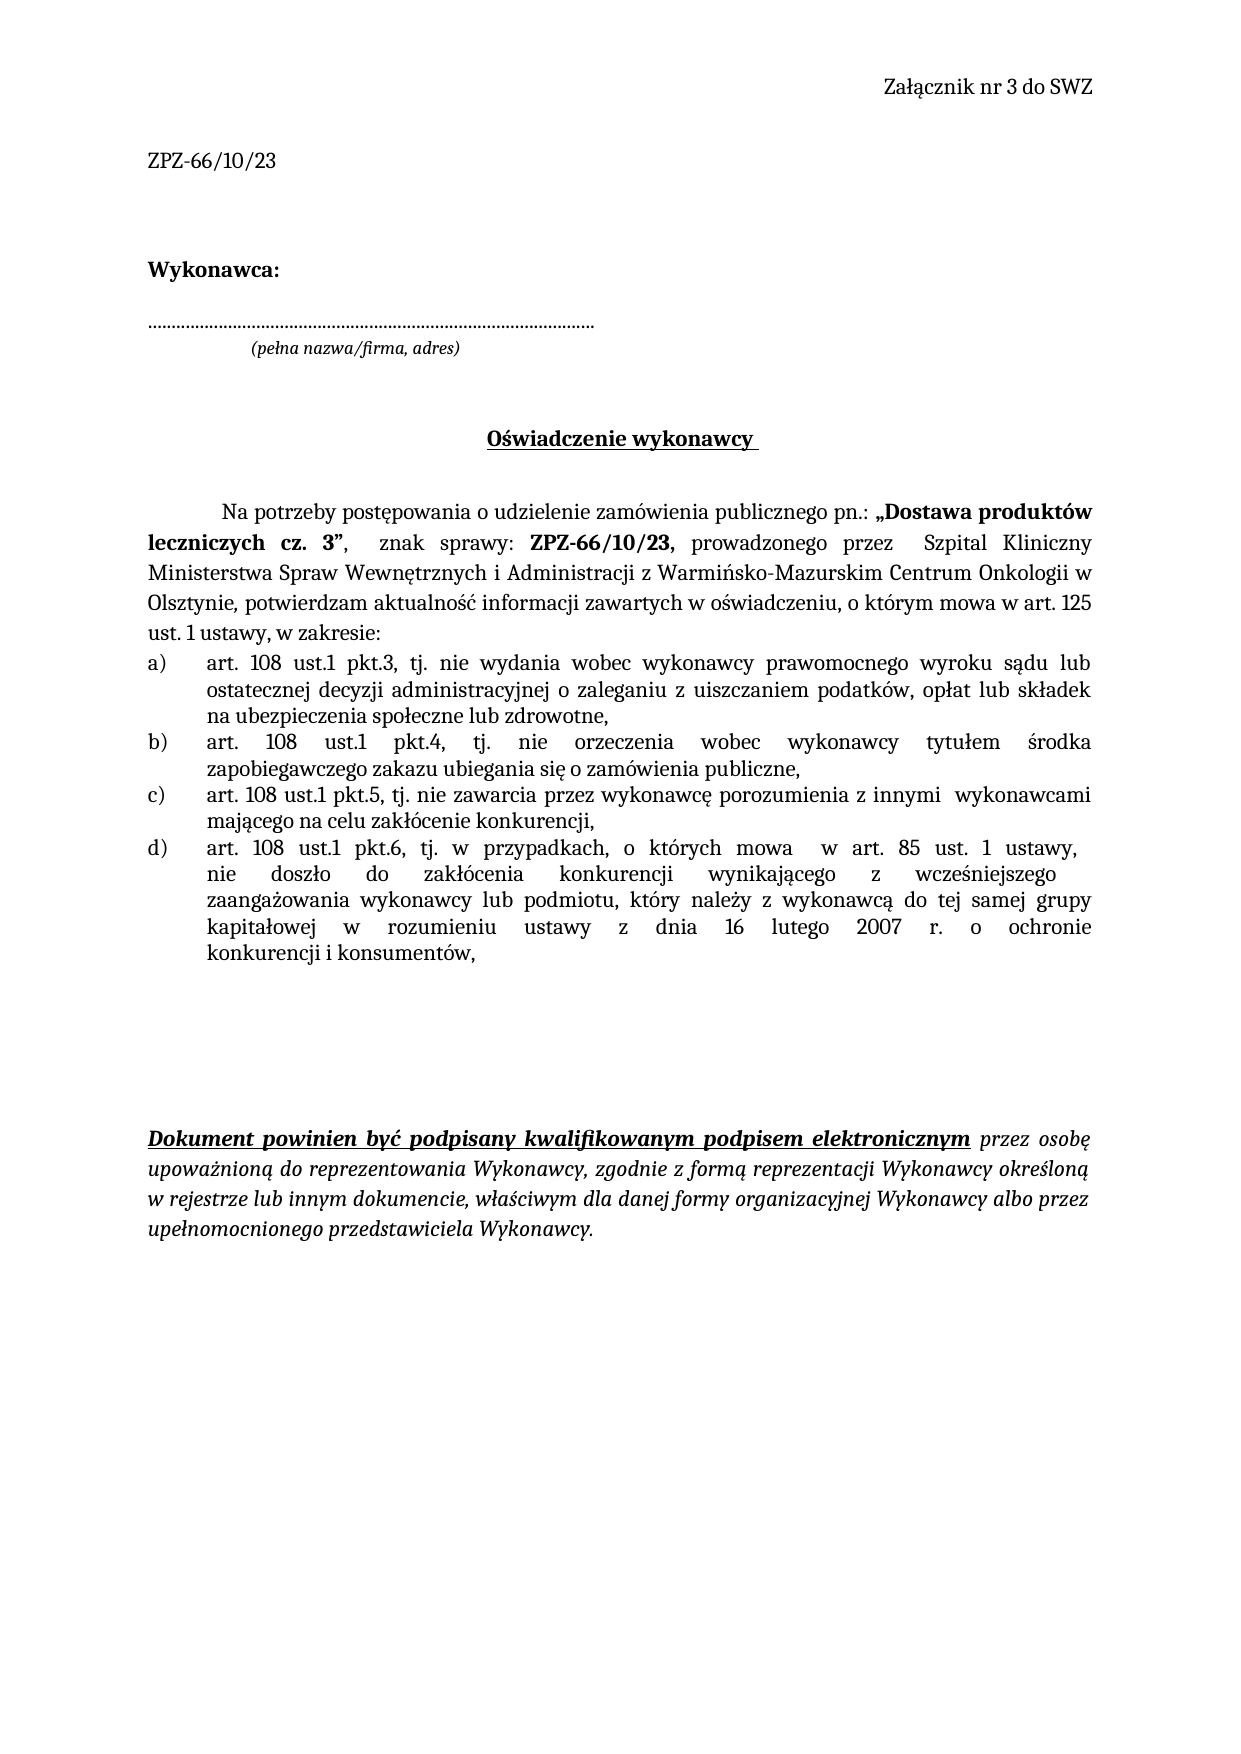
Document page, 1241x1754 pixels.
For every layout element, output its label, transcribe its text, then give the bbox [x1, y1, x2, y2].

list art. 108 ust.1 pkt.4, tj. nie orzeczenia wobec wykonawcy tytułem środka zapobiegawczego zakazu ubiegania się o zamówienia publiczne, [148, 729, 1093, 782]
text Oświadczenie wykonawcy [148, 426, 1093, 452]
text (pełna nazwa/firma, adres) [221, 338, 1093, 359]
text Na potrzeby postępowania o udzielenie zamówienia publicznego pn.: „Dostawa produktów leczniczych cz. 3”, znak sprawy: ZPZ-66/10/23, prowadzonego przez Szpital Kliniczny Ministerstwa Spraw Wewnętrznych i Administracji z Warmińsko-Mazurskim Centrum Onkologii w Olsztynie, potwierdzam aktualność informacji zawartych w oświadczeniu, o którym mowa w art. 125 ust. 1 ustawy, w zakresie: [148, 499, 1093, 646]
list art. 108 ust.1 pkt.3, tj. nie wydania wobec wykonawcy prawomocnego wyroku sądu lub ostatecznej decyzji administracyjnej o zaleganiu z uiszczaniem podatków, opłat lub składek na ubezpieczenia społeczne lub zdrowotne, [148, 650, 1093, 729]
list art. 108 ust.1 pkt.6, tj. w przypadkach, o których mowa w art. 85 ust. 1 ustawy, nie doszło do zakłócenia konkurencji wynikającego z wcześniejszego zaangażowania wykonawcy lub podmiotu, który należy z wykonawcą do tej samej grupy kapitałowej w rozumieniu ustawy z dnia 16 lutego 2007 r. o ochronie konkurencji i konsumentów, [148, 834, 1093, 966]
list art. 108 ust.1 pkt.5, tj. nie zawarcia przez wykonawcę porozumienia z innymi wykonawcami mającego na celu zakłócenie konkurencji, [148, 782, 1093, 834]
text ZPZ-66/10/23 [148, 148, 1093, 174]
text Wykonawca: [148, 257, 1093, 283]
text ............................................................................................... [148, 308, 1093, 334]
text Dokument powinien być podpisany kwalifikowanym podpisem elektronicznym przez osobę upoważnioną do reprezentowania Wykonawcy, zgodnie z formą reprezentacji Wykonawcy określoną w rejestrze lub innym dokumencie, właściwym dla danej formy organizacyjnej Wykonawcy albo przez upełnomocnionego przedstawiciela Wykonawcy. [148, 1126, 1093, 1242]
